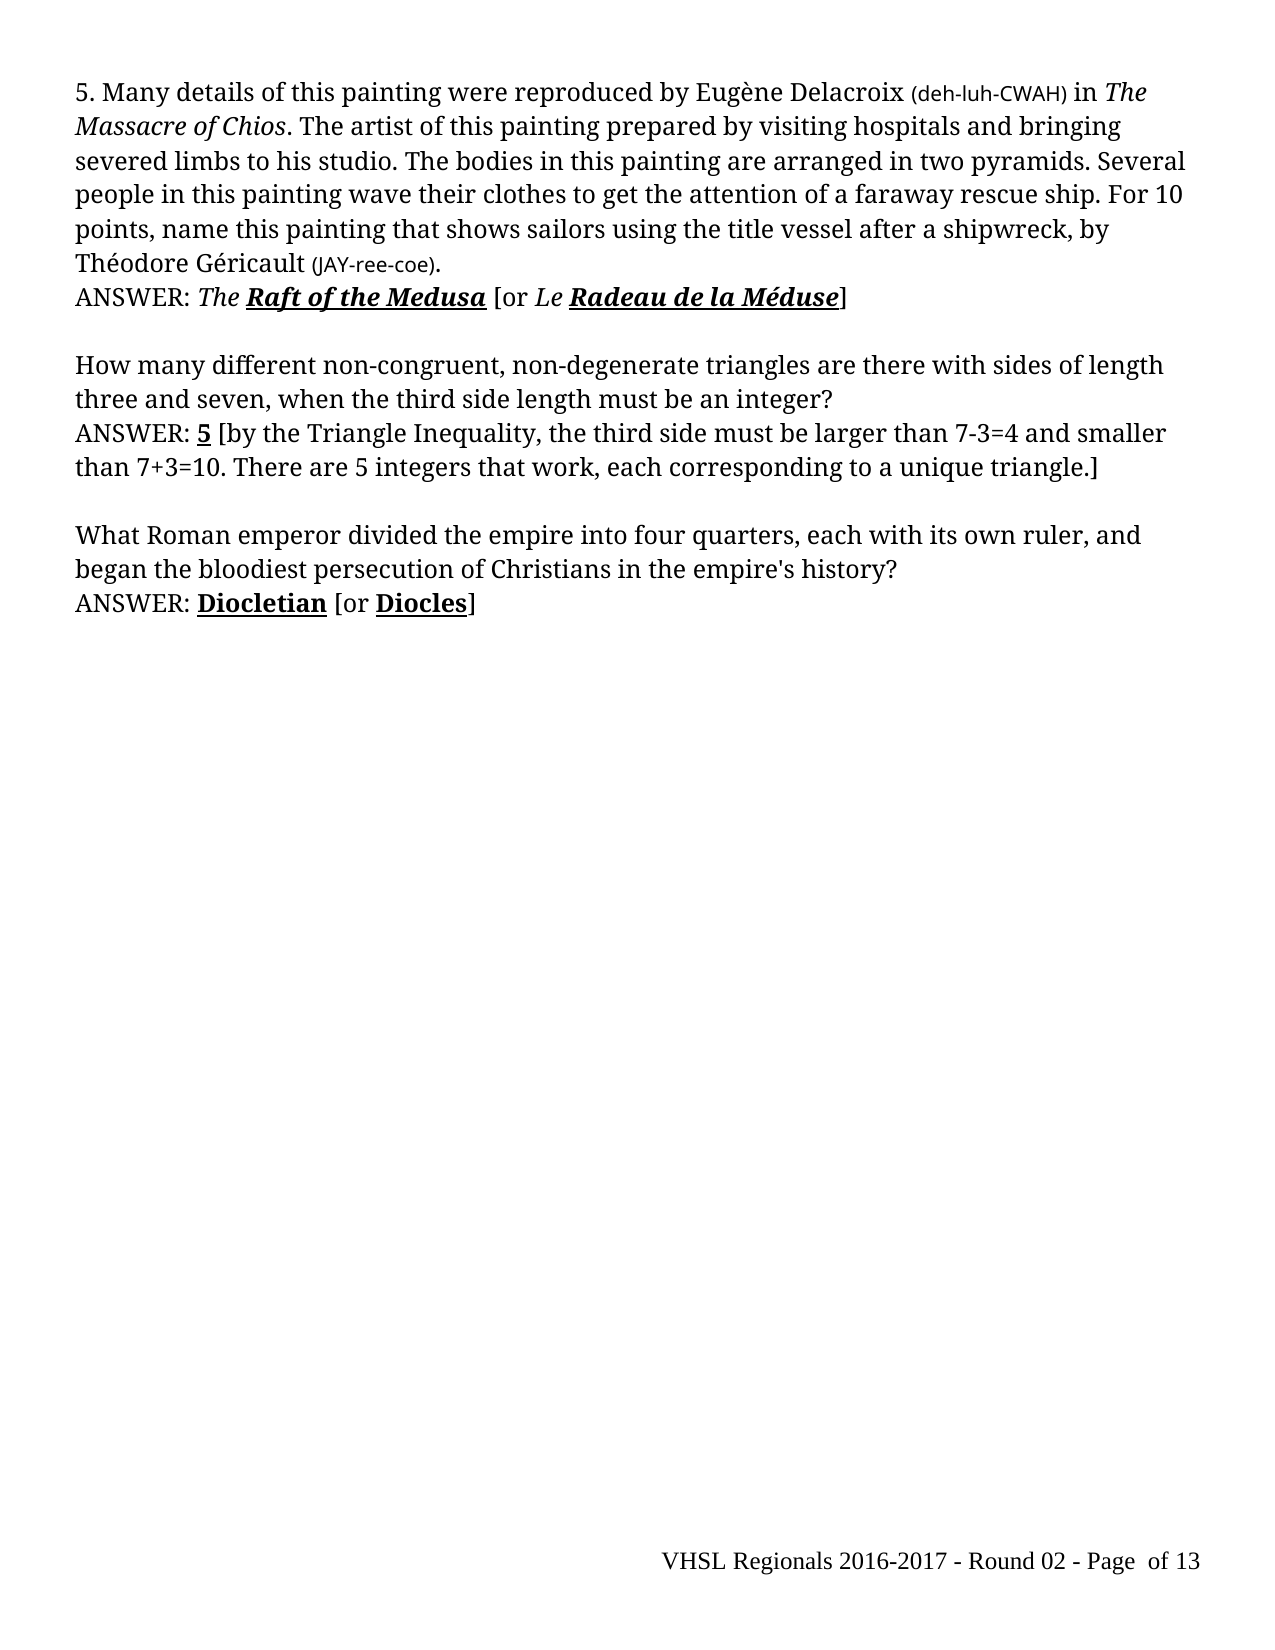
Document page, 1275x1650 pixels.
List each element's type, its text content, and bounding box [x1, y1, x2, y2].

text How many different non-congruent, non-degenerate triangles are there with sides of length three and seven, when the third side length must be an integer? ANSWER: 5 [by the Triangle Inequality, the third side must be larger than 7-3=4 and smaller than 7+3=10. There are 5 integers that work, each corresponding to a unique triangle.] [75, 347, 1200, 484]
text What Roman emperor divided the empire into four quarters, each with its own ruler, and began the bloodiest persecution of Christians in the empire's history? ANSWER: Diocletian [or Diocles] [75, 518, 1200, 620]
text 5. Many details of this painting were reproduced by Eugène Delacroix (deh-luh-CWAH) in The Massacre of Chios. The artist of this painting prepared by visiting hospitals and bringing severed limbs to his studio. The bodies in this painting are arranged in two pyramids. Several people in this painting wave their clothes to get the attention of a faraway rescue ship. For 10 points, name this painting that shows sailors using the title vessel after a shipwreck, by Théodore Géricault (JAY-ree-coe). ANSWER: The Raft of the Medusa [or Le Radeau de la Méduse] [75, 75, 1200, 313]
